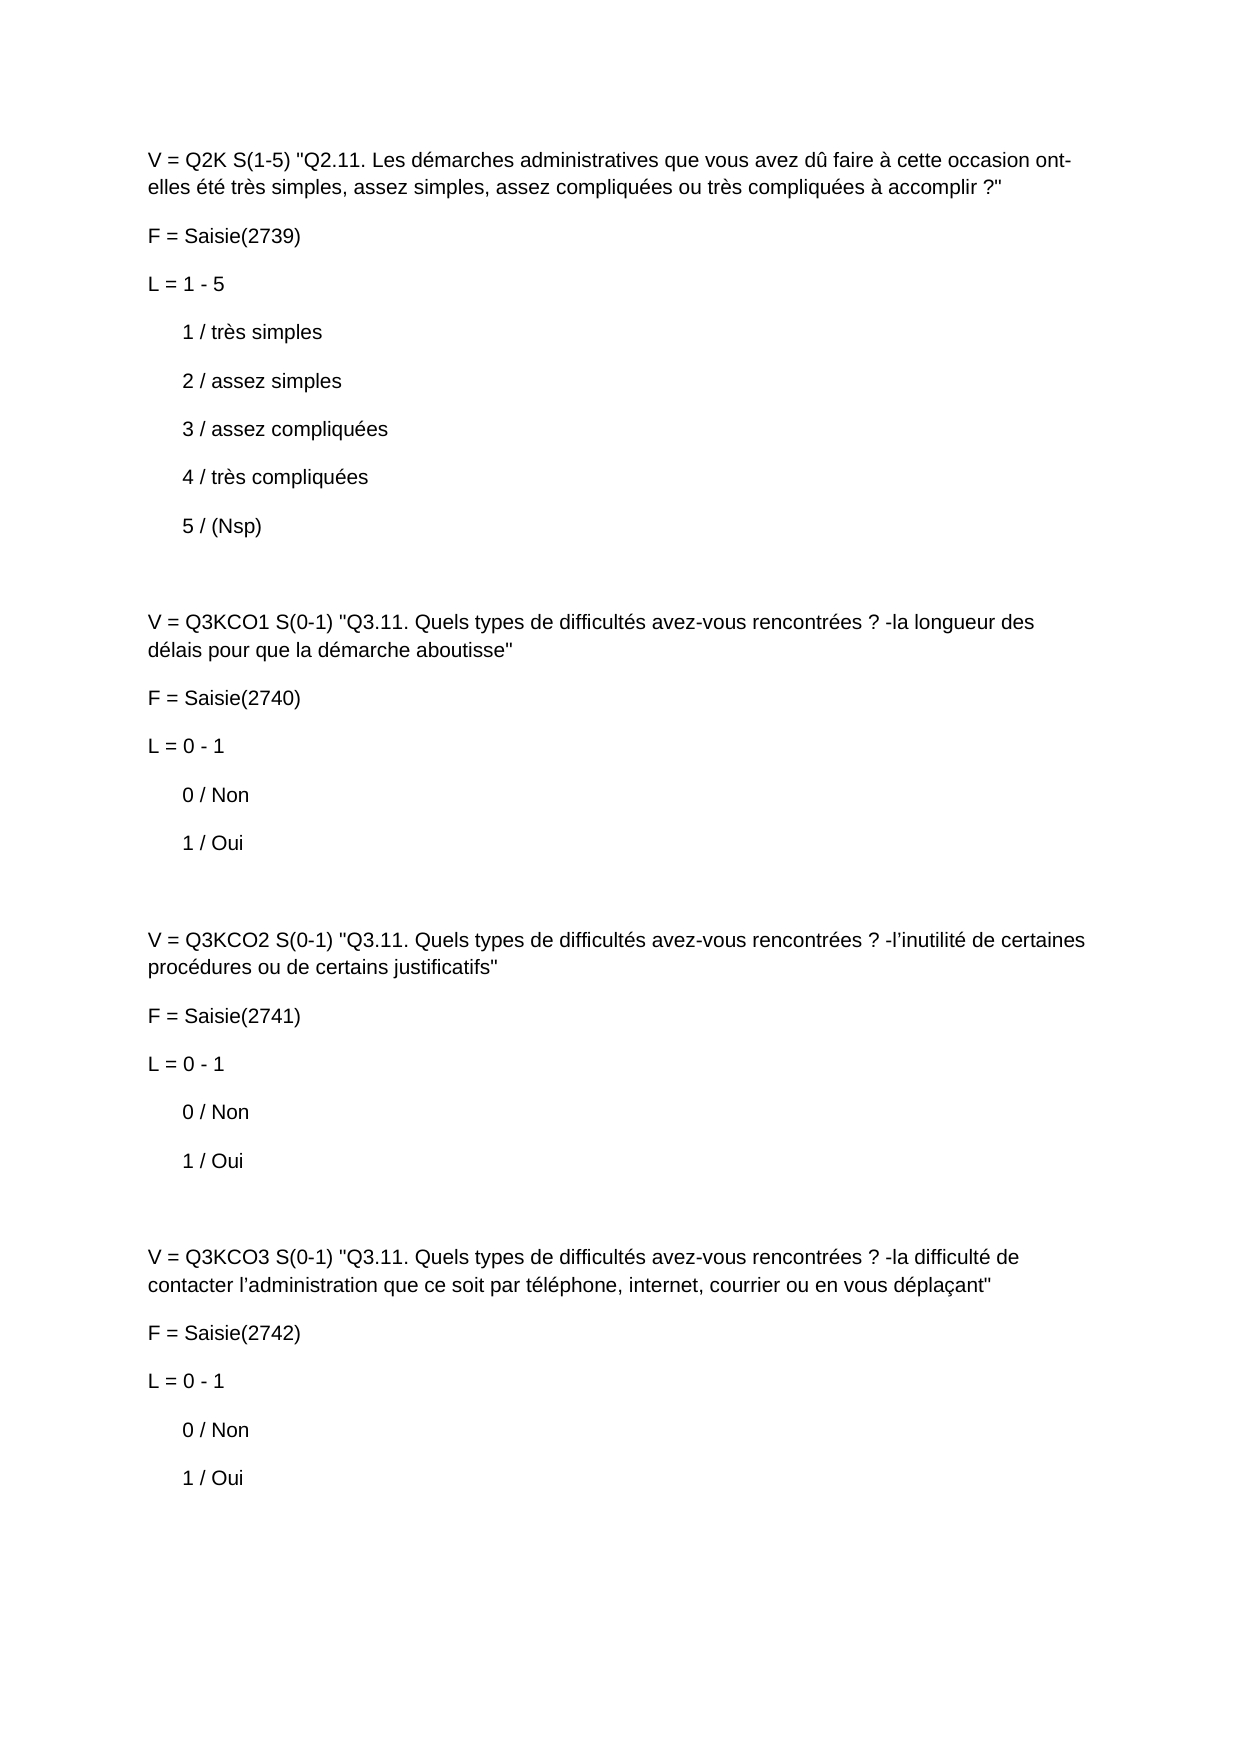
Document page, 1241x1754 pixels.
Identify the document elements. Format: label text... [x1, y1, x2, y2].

text 2 / assez simples [148, 368, 1093, 392]
text 3 / assez compliquées [148, 417, 1093, 441]
text 1 / Oui [148, 1148, 1093, 1172]
text 4 / très compliquées [148, 465, 1093, 489]
text F = Saisie(2740) [148, 686, 1093, 710]
text V = Q3KCO3 S(0-1) "Q3.11. Quels types de difficultés avez-vous rencontrées ? -la difficulté de contacter l’administration que ce soit par téléphone, internet, courrier ou en vous déplaçant" [148, 1245, 1093, 1297]
text L = 0 - 1 [148, 1369, 1093, 1393]
text F = Saisie(2741) [148, 1003, 1093, 1027]
text F = Saisie(2742) [148, 1321, 1093, 1345]
text 5 / (Nsp) [148, 513, 1093, 537]
text 0 / Non [148, 1100, 1093, 1124]
text V = Q2K S(1-5) "Q2.11. Les démarches administratives que vous avez dû faire à cette occasion ont-elles été très simples, assez simples, assez compliquées ou très compliquées à accomplir ?" [148, 148, 1093, 199]
text F = Saisie(2739) [148, 223, 1093, 247]
text V = Q3KCO2 S(0-1) "Q3.11. Quels types de difficultés avez-vous rencontrées ? -l’inutilité de certaines procédures ou de certains justificatifs" [148, 928, 1093, 979]
text 0 / Non [148, 783, 1093, 807]
text 0 / Non [148, 1418, 1093, 1442]
text L = 1 - 5 [148, 272, 1093, 296]
text L = 0 - 1 [148, 1052, 1093, 1076]
text 1 / très simples [148, 320, 1093, 344]
text 1 / Oui [148, 1466, 1093, 1490]
text V = Q3KCO1 S(0-1) "Q3.11. Quels types de difficultés avez-vous rencontrées ? -la longueur des délais pour que la démarche aboutisse" [148, 610, 1093, 662]
text L = 0 - 1 [148, 734, 1093, 758]
text 1 / Oui [148, 831, 1093, 855]
